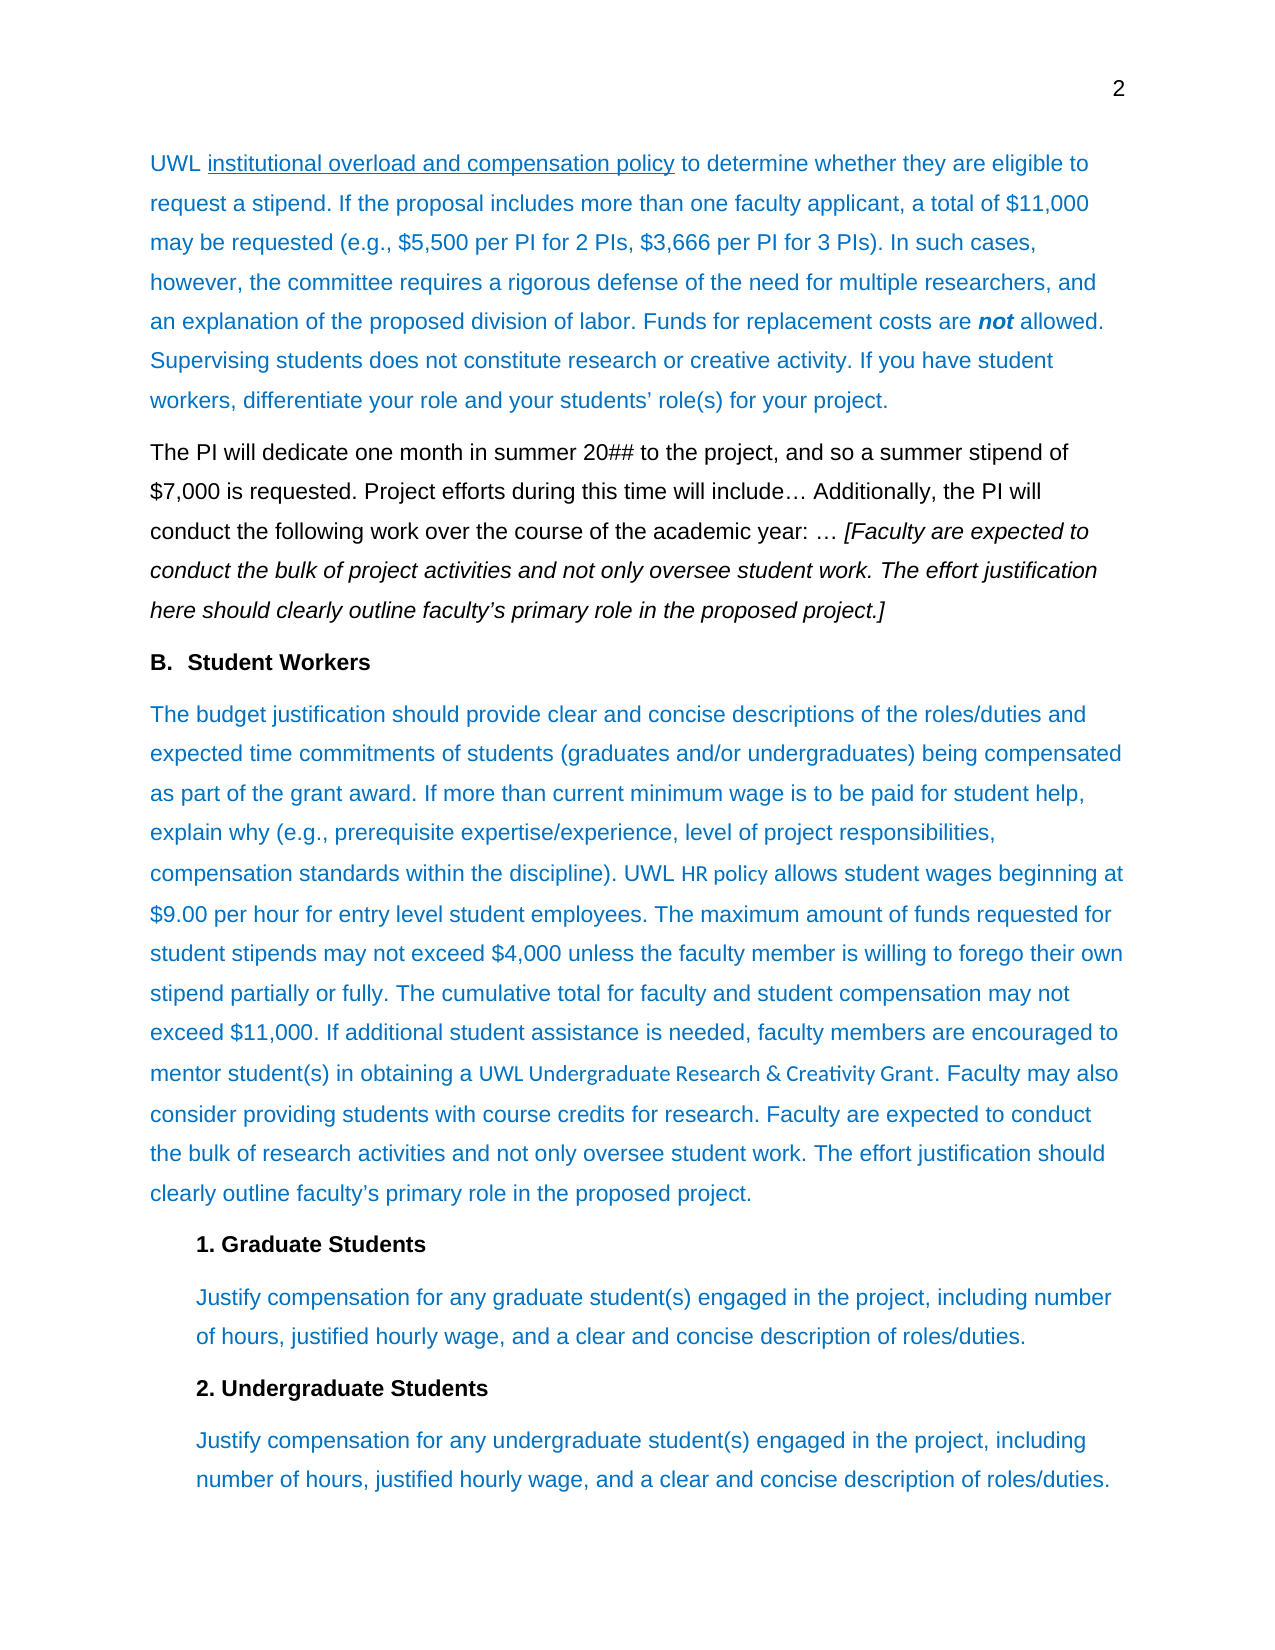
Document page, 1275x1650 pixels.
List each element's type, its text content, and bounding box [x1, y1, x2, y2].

list Student Workers [150, 649, 1125, 675]
text Justify compensation for any undergraduate student(s) engaged in the project, including number of hours, justified hourly wage, and a clear and concise description of roles/duties. [196, 1427, 1125, 1493]
text The PI will dedicate one month in summer 20## to the project, and so a summer stipend of $7,000 is requested. Project efforts during this time will include… Additionally, the PI will conduct the following work over the course of the academic year: … [Faculty are expected to conduct the bulk of project activities and not only oversee student work. The effort justification here should clearly outline faculty’s primary role in the proposed project.] [150, 439, 1125, 623]
text 2. Undergraduate Students [196, 1375, 1125, 1401]
text Justify compensation for any graduate student(s) engaged in the project, including number of hours, justified hourly wage, and a clear and concise description of roles/duties. [196, 1283, 1125, 1349]
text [150, 150, 1125, 413]
text 1. Graduate Students [196, 1231, 1125, 1258]
text The budget justification should provide clear and concise descriptions of the roles/duties and expected time commitments of students (graduates and/or undergraduates) being compensated as part of the grant award. If more than current minimum wage is to be paid for student help, explain why (e.g., prerequisite expertise/experience, level of project responsibilities, compensation standards within the discipline). UWL HR policy allows student wages beginning at $9.00 per hour for entry level student employees. The maximum amount of funds requested for student stipends may not exceed $4,000 unless the faculty member is willing to forego their own stipend partially or fully. The cumulative total for faculty and student compensation may not exceed $11,000. If additional student assistance is needed, faculty members are encouraged to mentor student(s) in obtaining a UWL Undergraduate Research & Creativity Grant. Faculty may also consider providing students with course credits for research. Faculty are expected to conduct the bulk of research activities and not only oversee student work. The effort justification should clearly outline faculty’s primary role in the proposed project. [150, 701, 1125, 1206]
